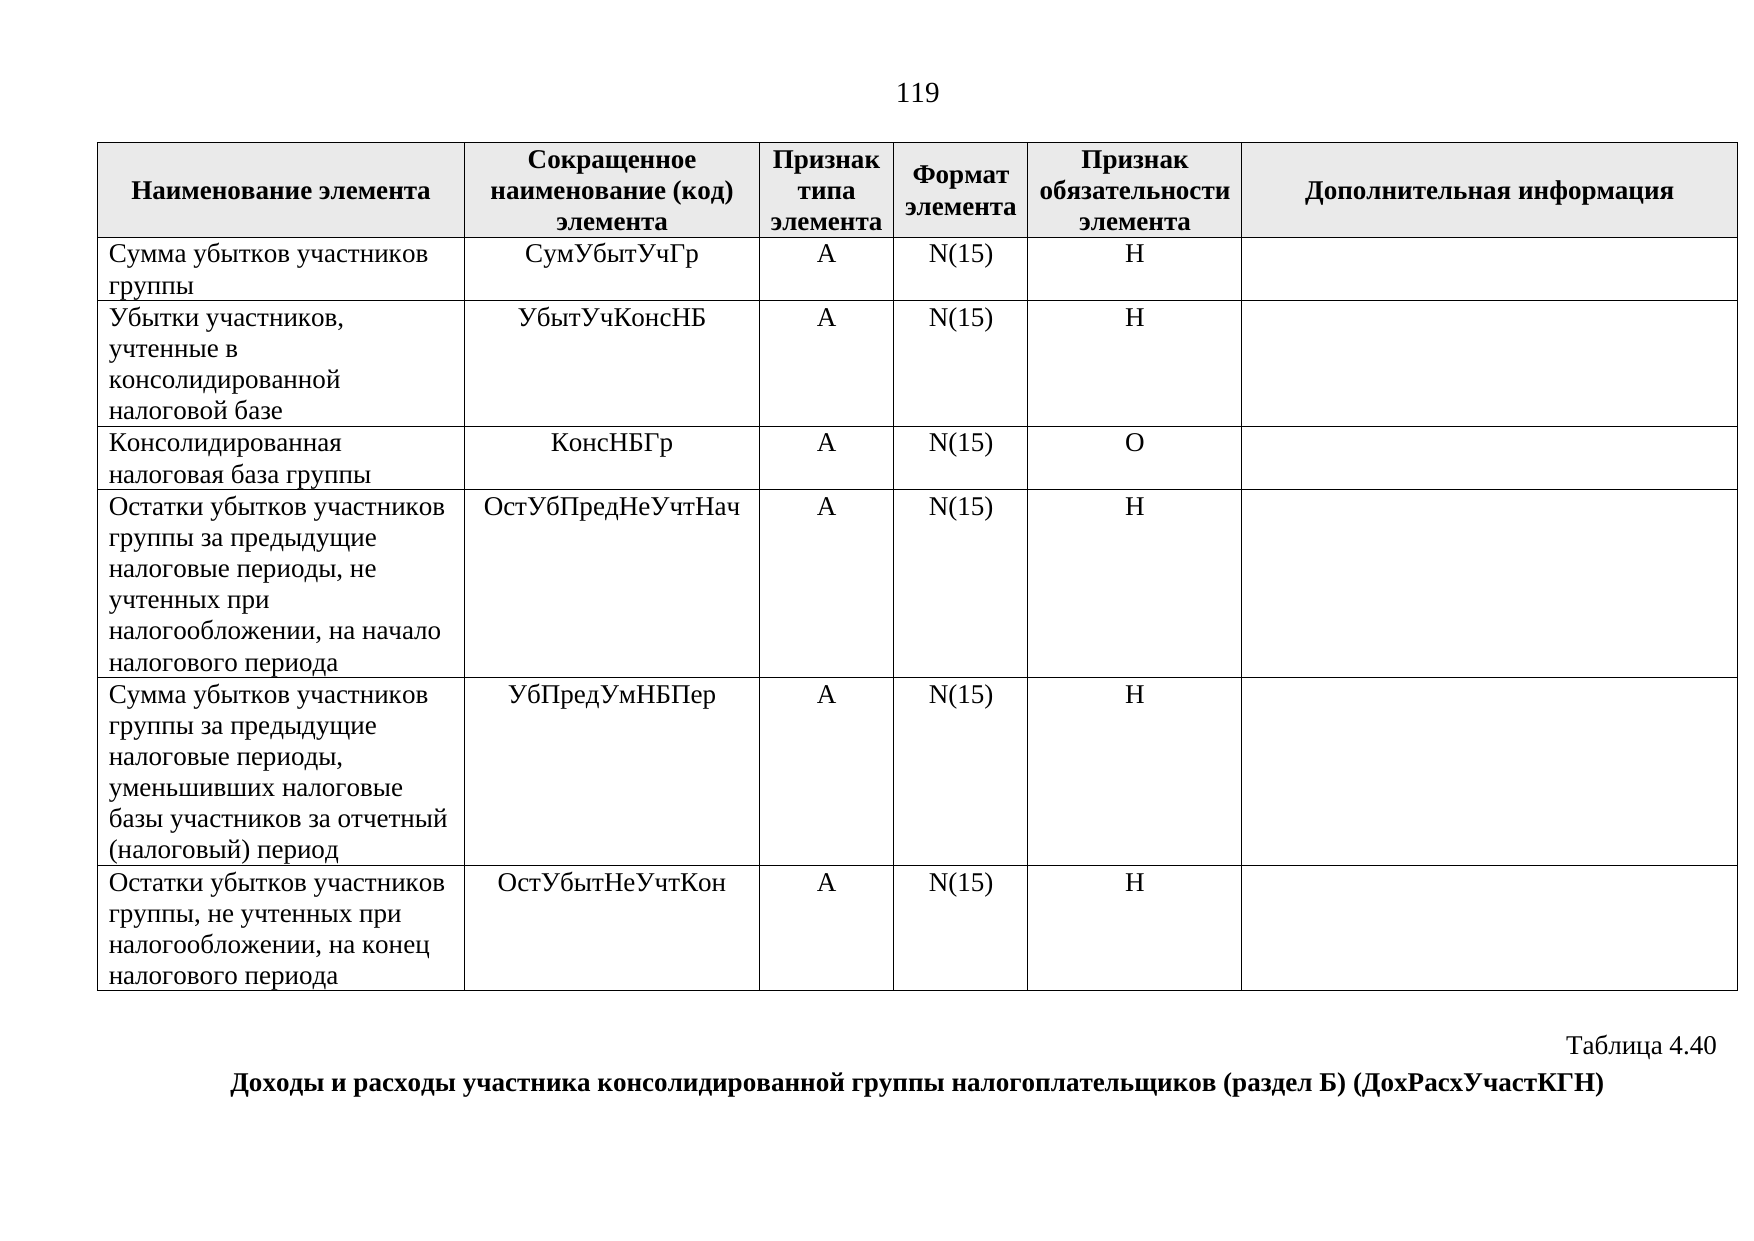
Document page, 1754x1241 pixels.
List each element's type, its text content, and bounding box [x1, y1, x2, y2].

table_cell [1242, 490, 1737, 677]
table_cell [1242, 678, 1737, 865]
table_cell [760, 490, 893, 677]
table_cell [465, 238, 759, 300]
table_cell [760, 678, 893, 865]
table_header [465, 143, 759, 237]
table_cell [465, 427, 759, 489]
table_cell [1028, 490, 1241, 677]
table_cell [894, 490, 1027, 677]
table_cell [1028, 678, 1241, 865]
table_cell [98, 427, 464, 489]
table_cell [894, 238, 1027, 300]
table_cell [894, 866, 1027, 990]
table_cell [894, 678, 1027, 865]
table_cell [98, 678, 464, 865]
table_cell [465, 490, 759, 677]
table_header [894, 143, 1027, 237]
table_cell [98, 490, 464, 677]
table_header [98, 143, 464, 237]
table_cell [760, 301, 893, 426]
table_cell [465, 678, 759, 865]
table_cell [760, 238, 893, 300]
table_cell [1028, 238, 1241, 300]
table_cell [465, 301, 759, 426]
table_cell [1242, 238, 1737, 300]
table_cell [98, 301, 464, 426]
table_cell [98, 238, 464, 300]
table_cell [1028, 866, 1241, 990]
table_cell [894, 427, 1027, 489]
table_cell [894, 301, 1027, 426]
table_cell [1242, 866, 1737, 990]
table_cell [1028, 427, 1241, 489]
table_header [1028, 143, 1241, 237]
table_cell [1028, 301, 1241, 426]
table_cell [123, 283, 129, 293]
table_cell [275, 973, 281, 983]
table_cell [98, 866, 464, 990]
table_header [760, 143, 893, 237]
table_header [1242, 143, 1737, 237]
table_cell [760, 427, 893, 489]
text Доходы и расходы участника консолидированной группы налогоплательщиков (раздел Б) (ДохРасхУчастКГН) [177, 1066, 1658, 1097]
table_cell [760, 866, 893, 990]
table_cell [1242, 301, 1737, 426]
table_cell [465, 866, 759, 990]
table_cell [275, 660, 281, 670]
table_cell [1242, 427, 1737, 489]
text Таблица 4.40 [118, 1029, 1717, 1060]
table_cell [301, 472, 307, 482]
